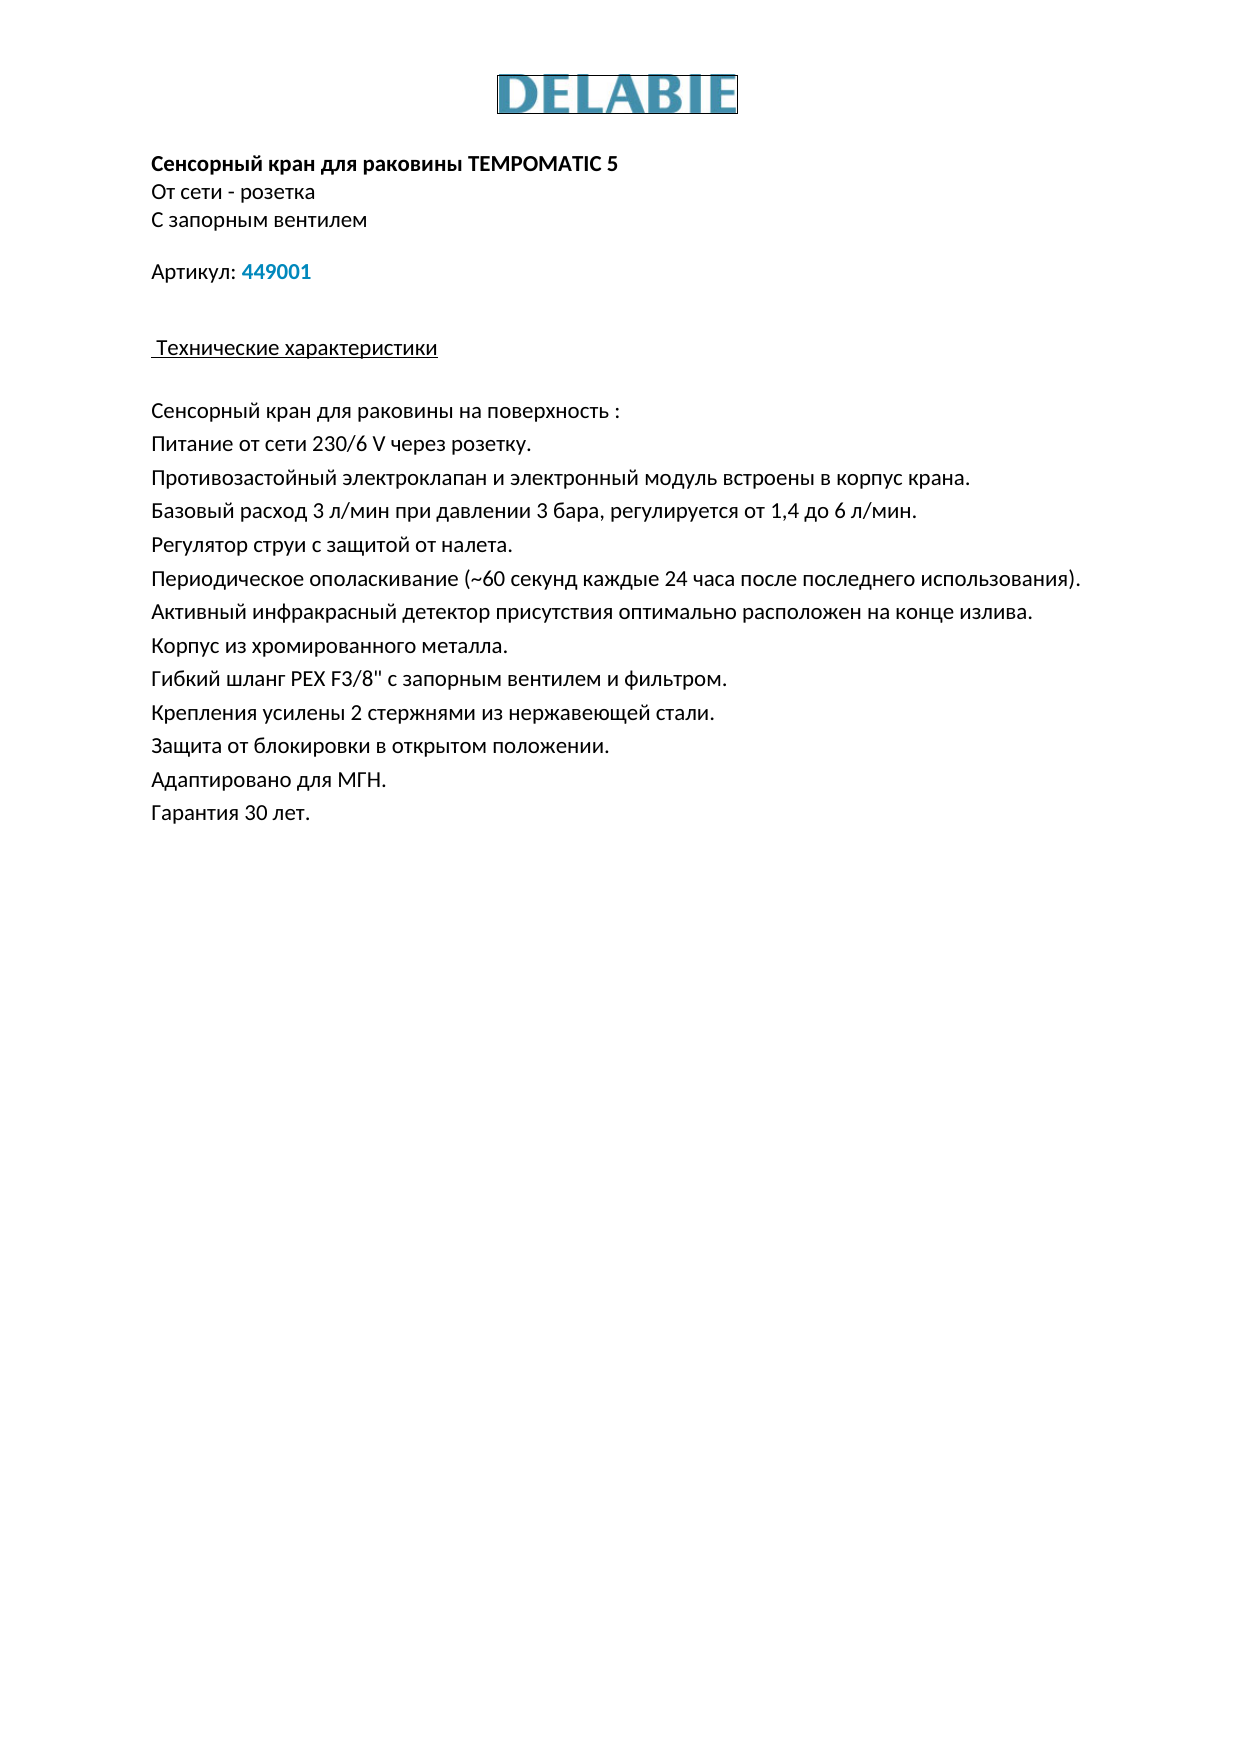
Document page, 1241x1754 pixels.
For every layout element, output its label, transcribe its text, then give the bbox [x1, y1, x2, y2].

text Периодическое ополаскивание (~60 секунд каждые 24 часа после последнего использования). [151, 564, 1084, 592]
text С запорным вентилем [151, 205, 1084, 233]
text Крепления усилены 2 стержнями из нержавеющей стали. [151, 698, 1084, 726]
text Питание от сети 230/6 V через розетку. [151, 429, 1084, 458]
text Противозастойный электроклапан и электронный модуль встроены в корпус крана. [151, 463, 1084, 491]
text Активный инфракрасный детектор присутствия оптимально расположен на конце излива. [151, 597, 1084, 625]
text Защита от блокировки в открытом положении. [151, 731, 1084, 759]
text Артикул: 449001 [151, 257, 1084, 285]
text Корпус из хромированного металла. [151, 631, 1084, 659]
text Регулятор струи с защитой от налета. [151, 530, 1084, 558]
text От сети - розетка [151, 177, 1084, 205]
text Сенсорный кран для раковины на поверхность : [151, 396, 1084, 424]
text Адаптировано для МГН. [151, 765, 1084, 793]
text Технические характеристики [151, 333, 1084, 361]
text Базовый расход 3 л/мин при давлении 3 бара, регулируется от 1,4 до 6 л/мин. [151, 497, 1084, 525]
text Сенсорный кран для раковины TEMPOMATIC 5 [151, 149, 1084, 177]
text Гарантия 30 лет. [151, 798, 1084, 827]
picture [498, 76, 737, 113]
text Гибкий шланг PEX F3/8" с запорным вентилем и фильтром. [151, 664, 1084, 692]
